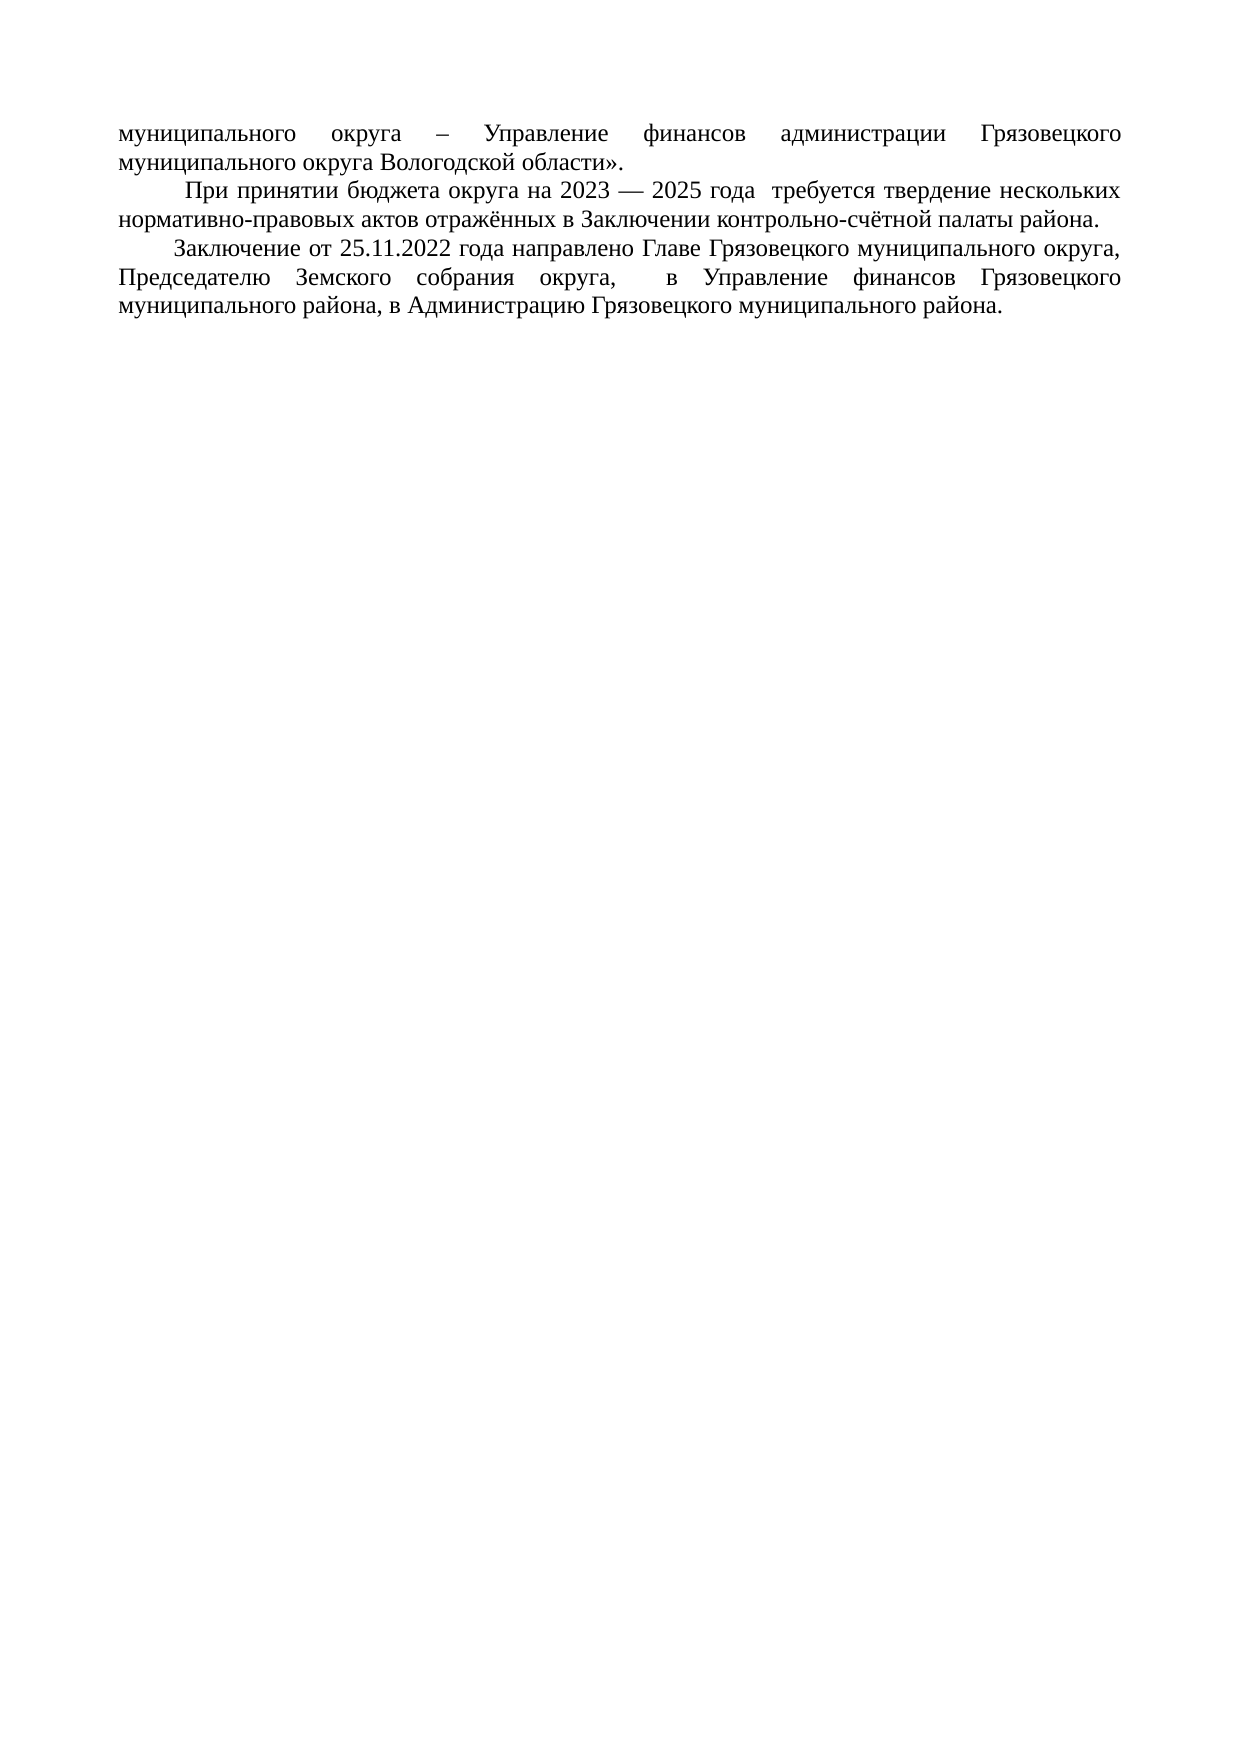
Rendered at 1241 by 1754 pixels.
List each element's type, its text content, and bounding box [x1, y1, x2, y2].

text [118, 118, 1122, 176]
text При принятии бюджета округа на 2023 — 2025 года требуется твердение нескольких нормативно-правовых актов отражённых в Заключении контрольно-счётной палаты района. [118, 176, 1122, 233]
text Заключение от 25.11.2022 года направлено Главе Грязовецкого муниципального округа, Председателю Земского собрания округа, в Управление финансов Грязовецкого муниципального района, в Администрацию Грязовецкого муниципального района. [118, 233, 1122, 319]
